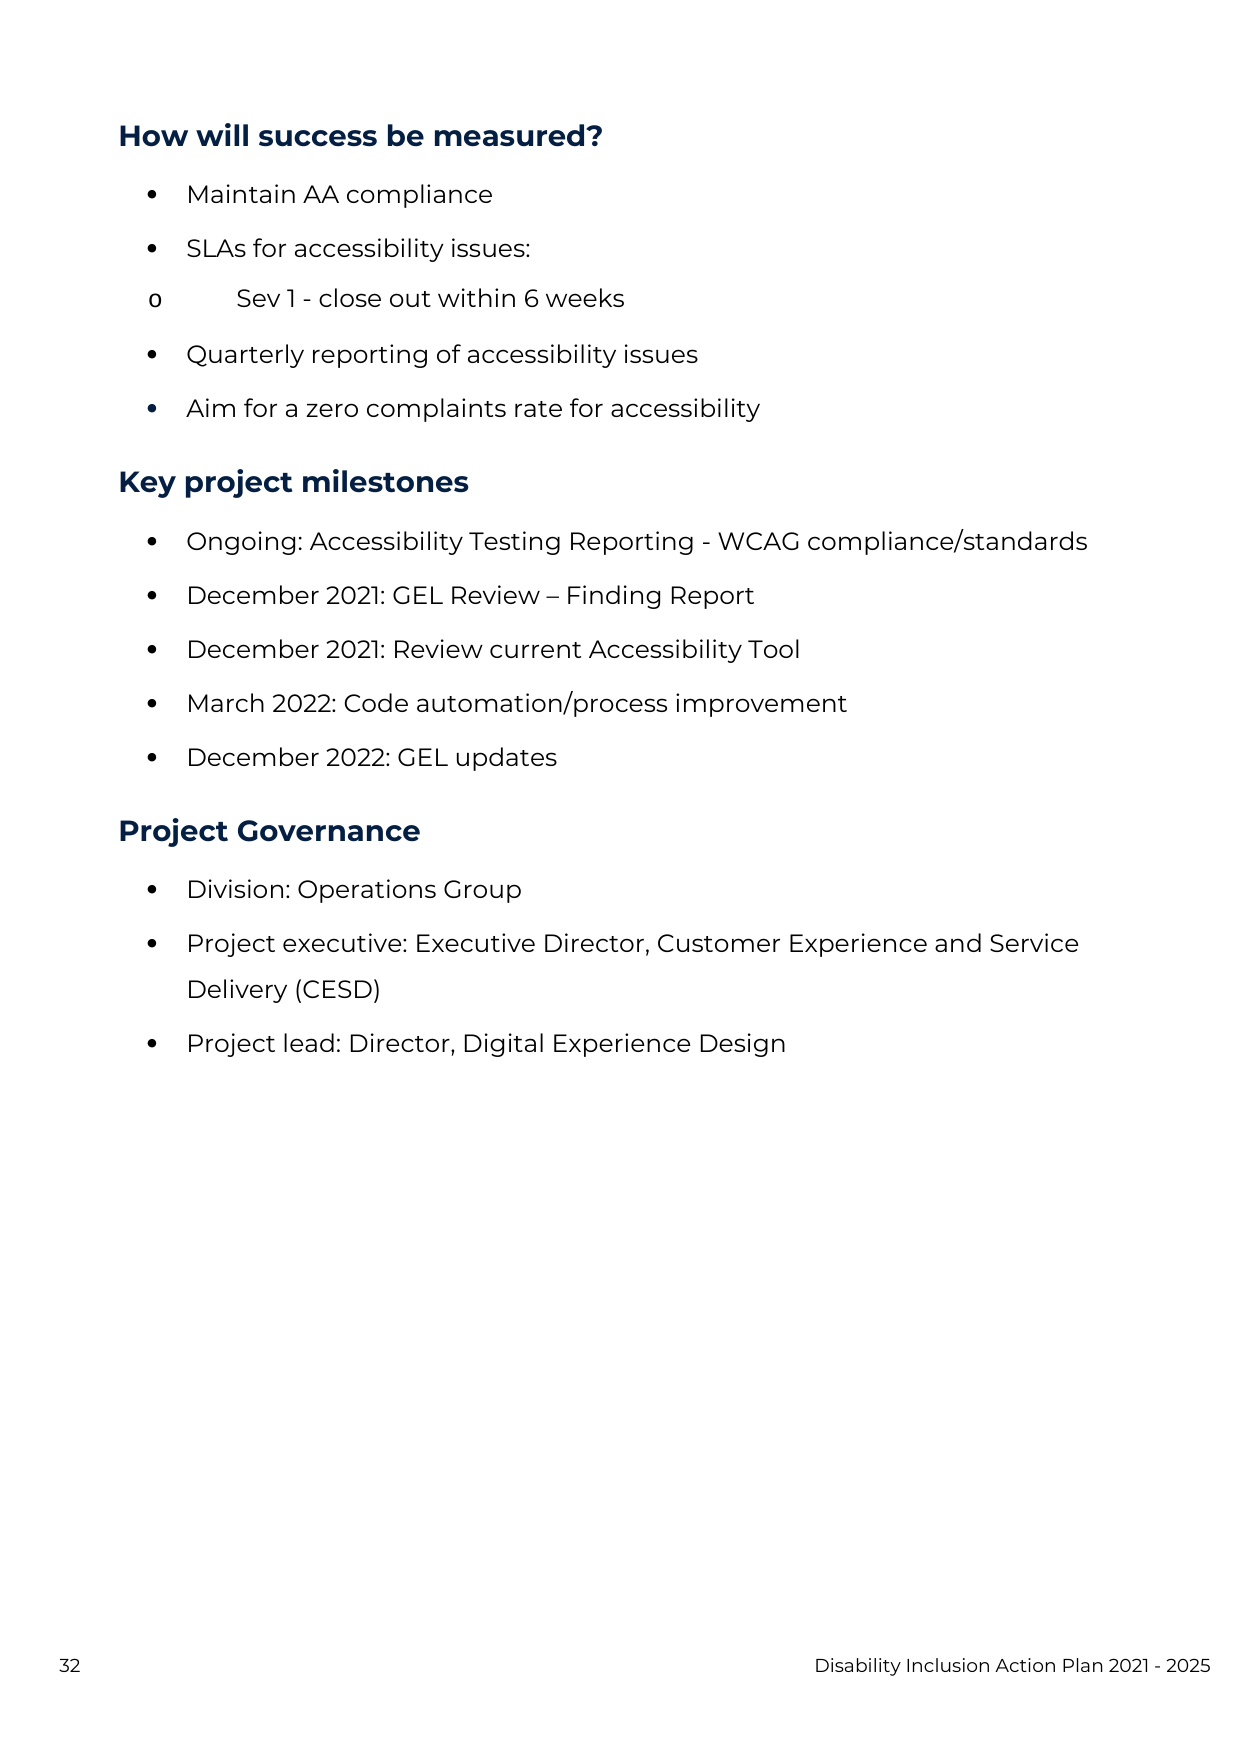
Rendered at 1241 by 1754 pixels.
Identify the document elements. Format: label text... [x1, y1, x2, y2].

list March 2022: Code automation/process improvement [148, 688, 1122, 718]
list Aim for a zero complaints rate for accessibility [148, 393, 1122, 424]
subtitle Project Governance [118, 813, 1122, 848]
list Sev 1 - close out within 6 weeks [148, 284, 1122, 315]
list Division: Operations Group [148, 874, 1122, 905]
subtitle Key project milestones [118, 464, 1122, 500]
list SLAs for accessibility issues: [148, 234, 1122, 264]
list Project lead: Director, Digital Experience Design [148, 1028, 1122, 1059]
list Quarterly reporting of accessibility issues [148, 339, 1122, 370]
list December 2022: GEL updates [148, 742, 1122, 773]
list Project executive: Executive Director, Customer Experience and Service Delivery (CESD) [148, 928, 1122, 1005]
list Ongoing: Accessibility Testing Reporting - WCAG compliance/standards [148, 526, 1122, 556]
subtitle How will success be measured? [118, 118, 1122, 154]
list December 2021: GEL Review – Finding Report [148, 580, 1122, 610]
list December 2021: Review current Accessibility Tool [148, 634, 1122, 664]
list Maintain AA compliance [148, 180, 1122, 210]
